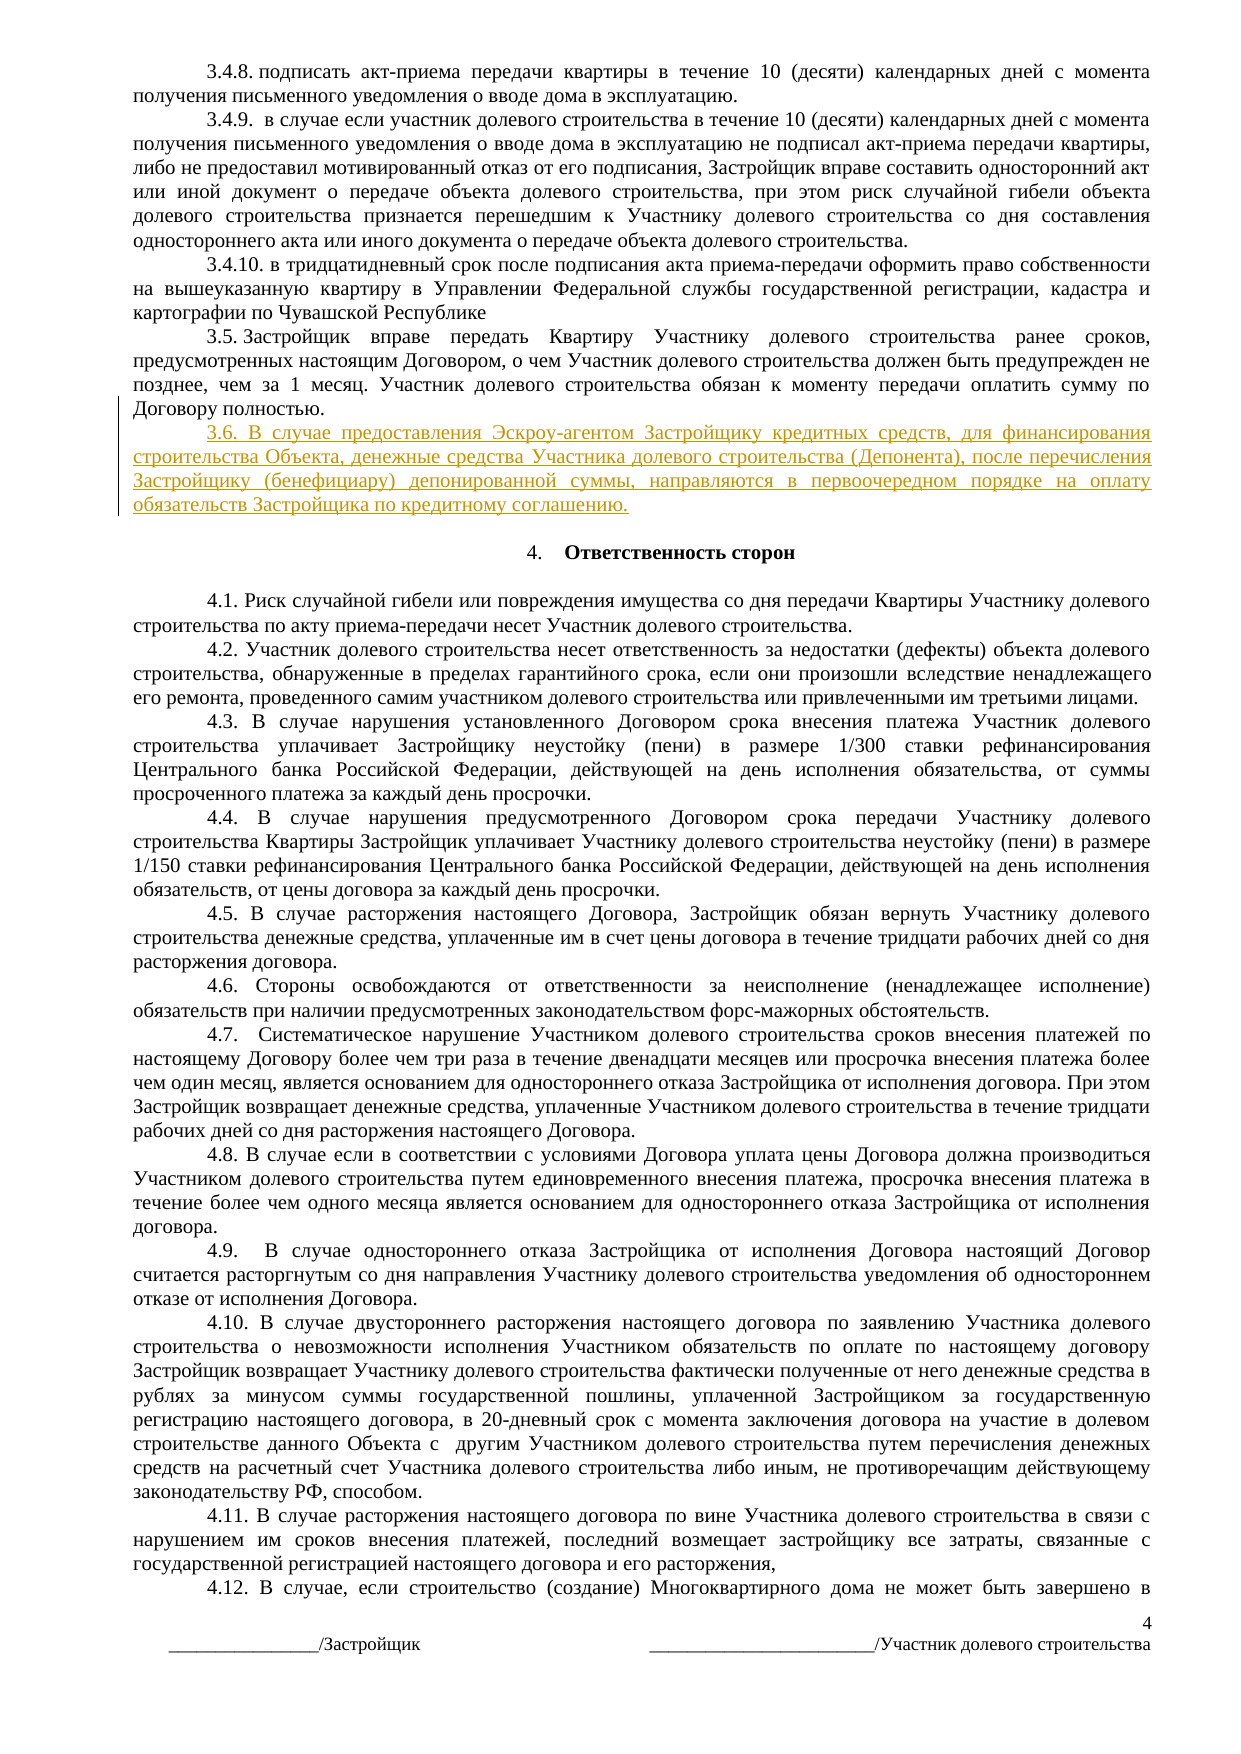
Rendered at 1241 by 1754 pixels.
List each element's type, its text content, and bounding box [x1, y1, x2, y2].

text 4.1. Риск случайной гибели или повреждения имущества со дня передачи Квартиры Участнику долевого строительства по акту приема-передачи несет Участник долевого строительства. [133, 588, 1152, 637]
text 3.4.9. в случае если участник долевого строительства в течение 10 (десяти) календарных дней с момента получения письменного уведомления о вводе дома в эксплуатацию не подписал акт-приема передачи квартиры, либо не предоставил мотивированный отказ от его подписания, Застройщик вправе составить односторонний акт или иной документ о передаче объекта долевого строительства, при этом риск случайной гибели объекта долевого строительства признается перешедшим к Участнику долевого строительства со дня составления одностороннего акта или иного документа о передаче объекта долевого строительства. [133, 107, 1152, 252]
text 3.4.10. в тридцатидневный срок после подписания акта приема-передачи оформить право собственности на вышеуказанную квартиру в Управлении Федеральной службы государственной регистрации, кадастра и картографии по Чувашской Республике [133, 252, 1152, 324]
text 4.7. Систематическое нарушение Участником долевого строительства сроков внесения платежей по настоящему Договору более чем три раза в течение двенадцати месяцев или просрочка внесения платежа более чем один месяц, является основанием для одностороннего отказа Застройщика от исполнения договора. При этом Застройщик возвращает денежные средства, уплаченные Участником долевого строительства в течение тридцати рабочих дней со дня расторжения настоящего Договора. [133, 1022, 1152, 1142]
text 3.5. Застройщик вправе передать Квартиру Участнику долевого строительства ранее сроков, предусмотренных настоящим Договором, о чем Участник долевого строительства должен быть предупрежден не позднее, чем за 1 месяц. Участник долевого строительства обязан к моменту передачи оплатить сумму по Договору полностью. [133, 324, 1152, 420]
text 4.6. Стороны освобождаются от ответственности за неисполнение (ненадлежащее исполнение) обязательств при наличии предусмотренных законодательством форс-мажорных обстоятельств. [133, 973, 1152, 1022]
text 4.11. В случае расторжения настоящего договора по вине Участника долевого строительства в связи с нарушением им сроков внесения платежей, последний возмещает застройщику все затраты, связанные с государственной регистрацией настоящего договора и его расторжения, [133, 1503, 1152, 1575]
list Ответственность сторон [170, 540, 1152, 564]
text 4.2. Участник долевого строительства несет ответственность за недостатки (дефекты) объекта долевого строительства, обнаруженные в пределах гарантийного срока, если они произошли вследствие ненадлежащего его ремонта, проведенного самим участником долевого строительства или привлеченными им третьими лицами. [133, 637, 1152, 709]
text 4.10. В случае двустороннего расторжения настоящего договора по заявлению Участника долевого строительства о невозможности исполнения Участником обязательств по оплате по настоящему договору Застройщик возвращает Участнику долевого строительства фактически полученные от него денежные средства в рублях за минусом суммы государственной пошлины, уплаченной Застройщиком за государственную регистрацию настоящего договора, в 20-дневный срок с момента заключения договора на участие в долевом строительстве данного Объекта с другим Участником долевого строительства путем перечисления денежных средств на расчетный счет Участника долевого строительства либо иным, не противоречащим действующему законодательству РФ, способом. [133, 1310, 1152, 1503]
text 4.3. В случае нарушения установленного Договором срока внесения платежа Участник долевого строительства уплачивает Застройщику неустойку (пени) в размере 1/300 ставки рефинансирования Центрального банка Российской Федерации, действующей на день исполнения обязательства, от суммы просроченного платежа за каждый день просрочки. [133, 709, 1152, 805]
text 3.4.8. подписать акт-приема передачи квартиры в течение 10 (десяти) календарных дней с момента получения письменного уведомления о вводе дома в эксплуатацию. [133, 59, 1152, 107]
text 4.4. В случае нарушения предусмотренного Договором срока передачи Участнику долевого строительства Квартиры Застройщик уплачивает Участнику долевого строительства неустойку (пени) в размере 1/150 ставки рефинансирования Центрального банка Российской Федерации, действующей на день исполнения обязательств, от цены договора за каждый день просрочки. [133, 805, 1152, 901]
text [133, 1575, 1152, 1599]
text 4.8. В случае если в соответствии с условиями Договора уплата цены Договора должна производиться Участником долевого строительства путем единовременного внесения платежа, просрочка внесения платежа в течение более чем одного месяца является основанием для одностороннего отказа Застройщика от исполнения договора. [133, 1142, 1152, 1238]
text 4.9. В случае одностороннего отказа Застройщика от исполнения Договора настоящий Договор считается расторгнутым со дня направления Участнику долевого строительства уведомления об одностороннем отказе от исполнения Договора. [133, 1238, 1152, 1310]
text 4.5. В случае расторжения настоящего Договора, Застройщик обязан вернуть Участнику долевого строительства денежные средства, уплаченные им в счет цены договора в течение тридцати рабочих дней со дня расторжения договора. [133, 901, 1152, 973]
